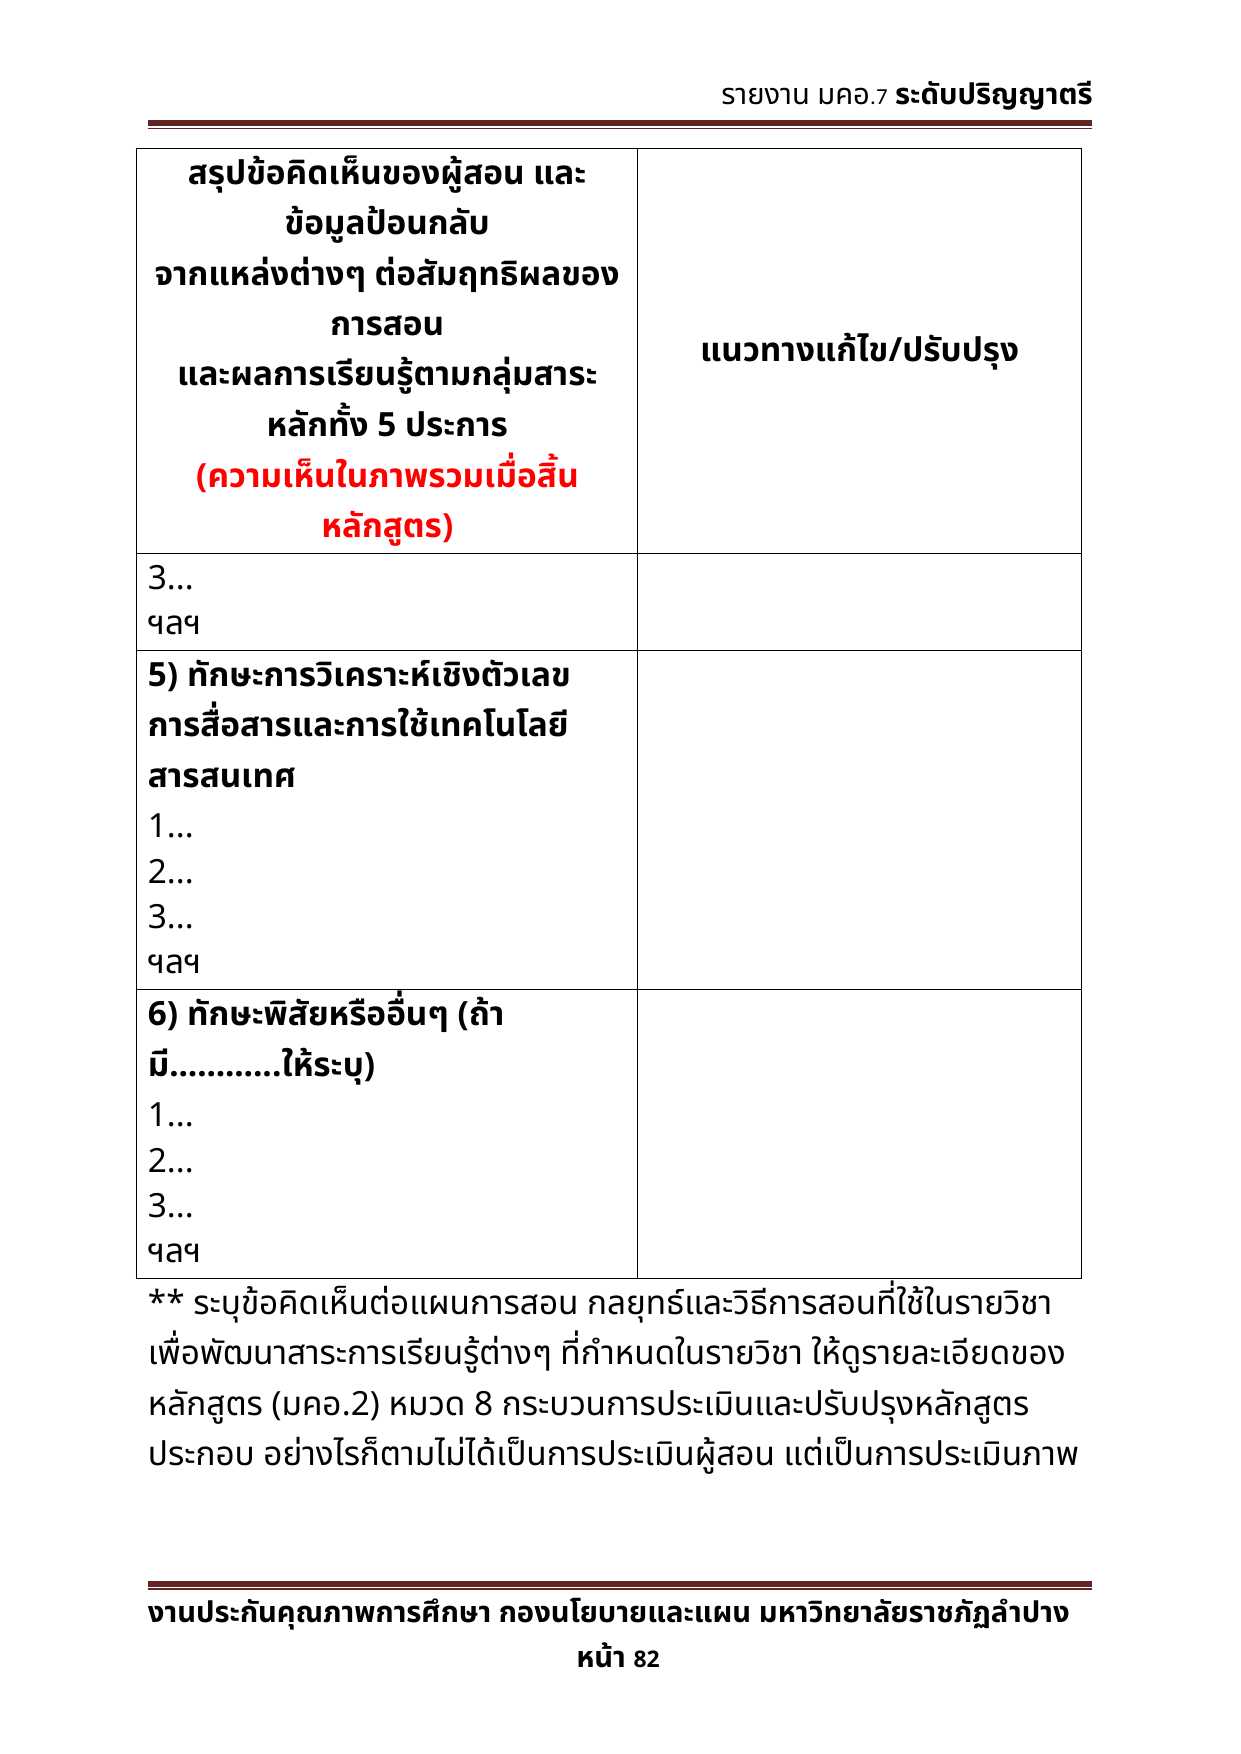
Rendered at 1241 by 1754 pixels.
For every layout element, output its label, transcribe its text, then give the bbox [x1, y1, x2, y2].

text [148, 1279, 1092, 1481]
table_header แนวทางแก้ไข/ปรับปรุง [638, 149, 1081, 553]
table_header สรุปข้อคิดเห็นของผู้สอน และข้อมูลป้อนกลับ จากแหล่งต่างๆ ต่อสัมฤทธิผลของการสอน และผลการเรียนรู้ตามกลุ่มสาระหลักทั้ง 5 ประการ (ความเห็นในภาพรวมเมื่อสิ้นหลักสูตร) [137, 149, 637, 553]
table_cell [638, 651, 1081, 989]
table_cell [638, 554, 1081, 649]
table_cell 5) ทักษะการวิเคราะห์เชิงตัวเลข การสื่อสารและการใช้เทคโนโลยีสารสนเทศ 1... 2... 3... ฯลฯ [137, 651, 637, 989]
table_cell 4) ทักษะด้านความสัมพันธ์ระหว่างบุคคล และความรับผิดชอบ 1... 2... 3... ฯลฯ [137, 554, 637, 649]
table_cell 6) ทักษะพิสัยหรืออื่นๆ (ถ้ามี………...ให้ระบุ) 1... 2... 3... ฯลฯ [137, 990, 637, 1278]
table_cell [638, 990, 1081, 1278]
